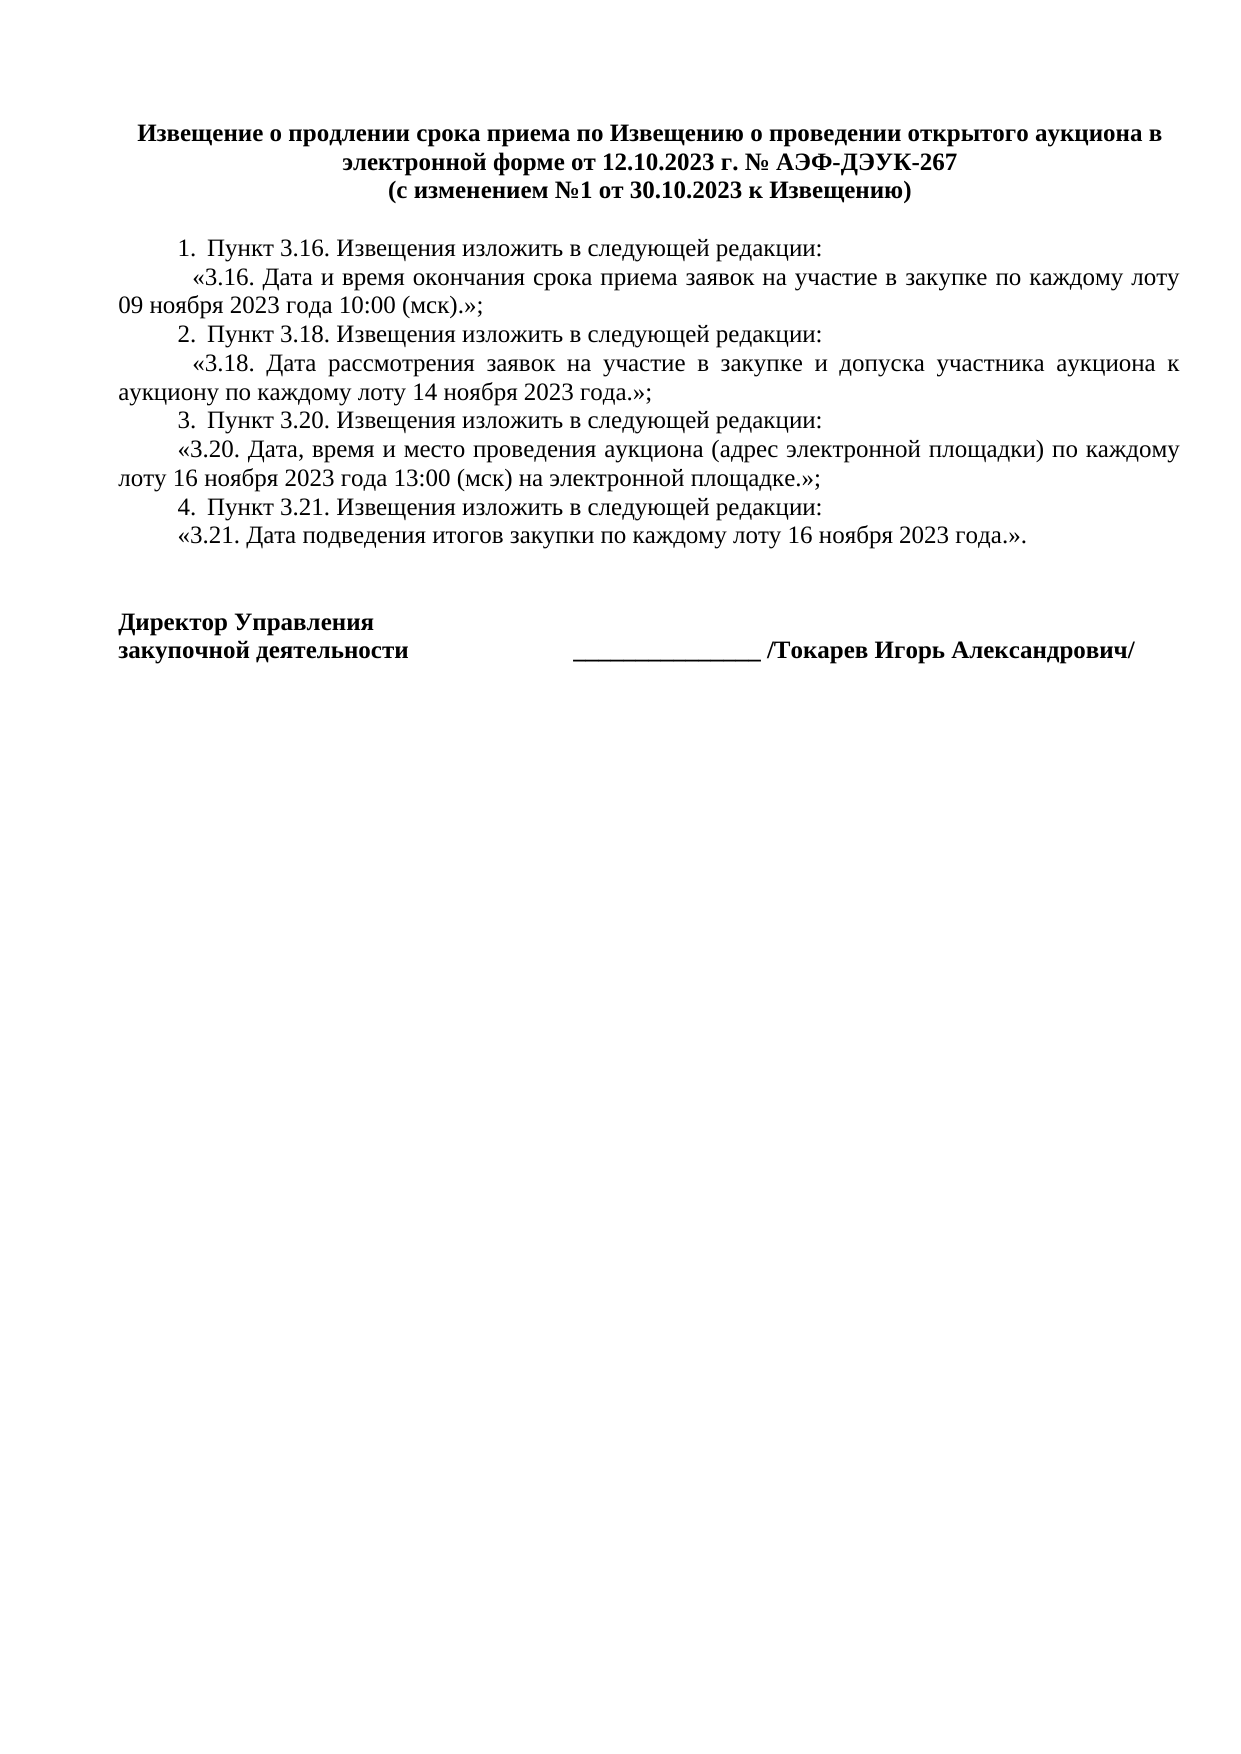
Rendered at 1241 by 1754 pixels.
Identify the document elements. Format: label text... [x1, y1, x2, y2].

list Пункт 3.16. Извещения изложить в следующей редакции: [118, 233, 1181, 262]
text Директор Управления закупочной деятельности _______________ /Токарев Игорь Александрович/ [118, 607, 1181, 664]
text «3.18. Дата рассмотрения заявок на участие в закупке и допуска участника аукциона к аукциону по каждому лоту 14 ноября 2023 года.»; [118, 348, 1181, 406]
list Пункт 3.20. Извещения изложить в следующей редакции: [118, 406, 1181, 434]
text «3.21. Дата подведения итогов закупки по каждому лоту 16 ноября 2023 года.». [118, 521, 1181, 549]
list Пункт 3.21. Извещения изложить в следующей редакции: [118, 492, 1181, 521]
text Извещение о продлении срока приема по Извещению о проведении открытого аукциона в электронной форме от 12.10.2023 г. № АЭФ-ДЭУК-267 [118, 118, 1181, 176]
text «3.16. Дата и время окончания срока приема заявок на участие в закупке по каждому лоту 09 ноября 2023 года 10:00 (мск).»; [118, 262, 1181, 319]
text «3.20. Дата, время и место проведения аукциона (адрес электронной площадки) по каждому лоту 16 ноября 2023 года 13:00 (мск) на электронной площадке.»; [118, 434, 1181, 492]
text (с изменением №1 от 30.10.2023 к Извещению) [118, 176, 1181, 204]
list Пункт 3.18. Извещения изложить в следующей редакции: [118, 319, 1181, 348]
